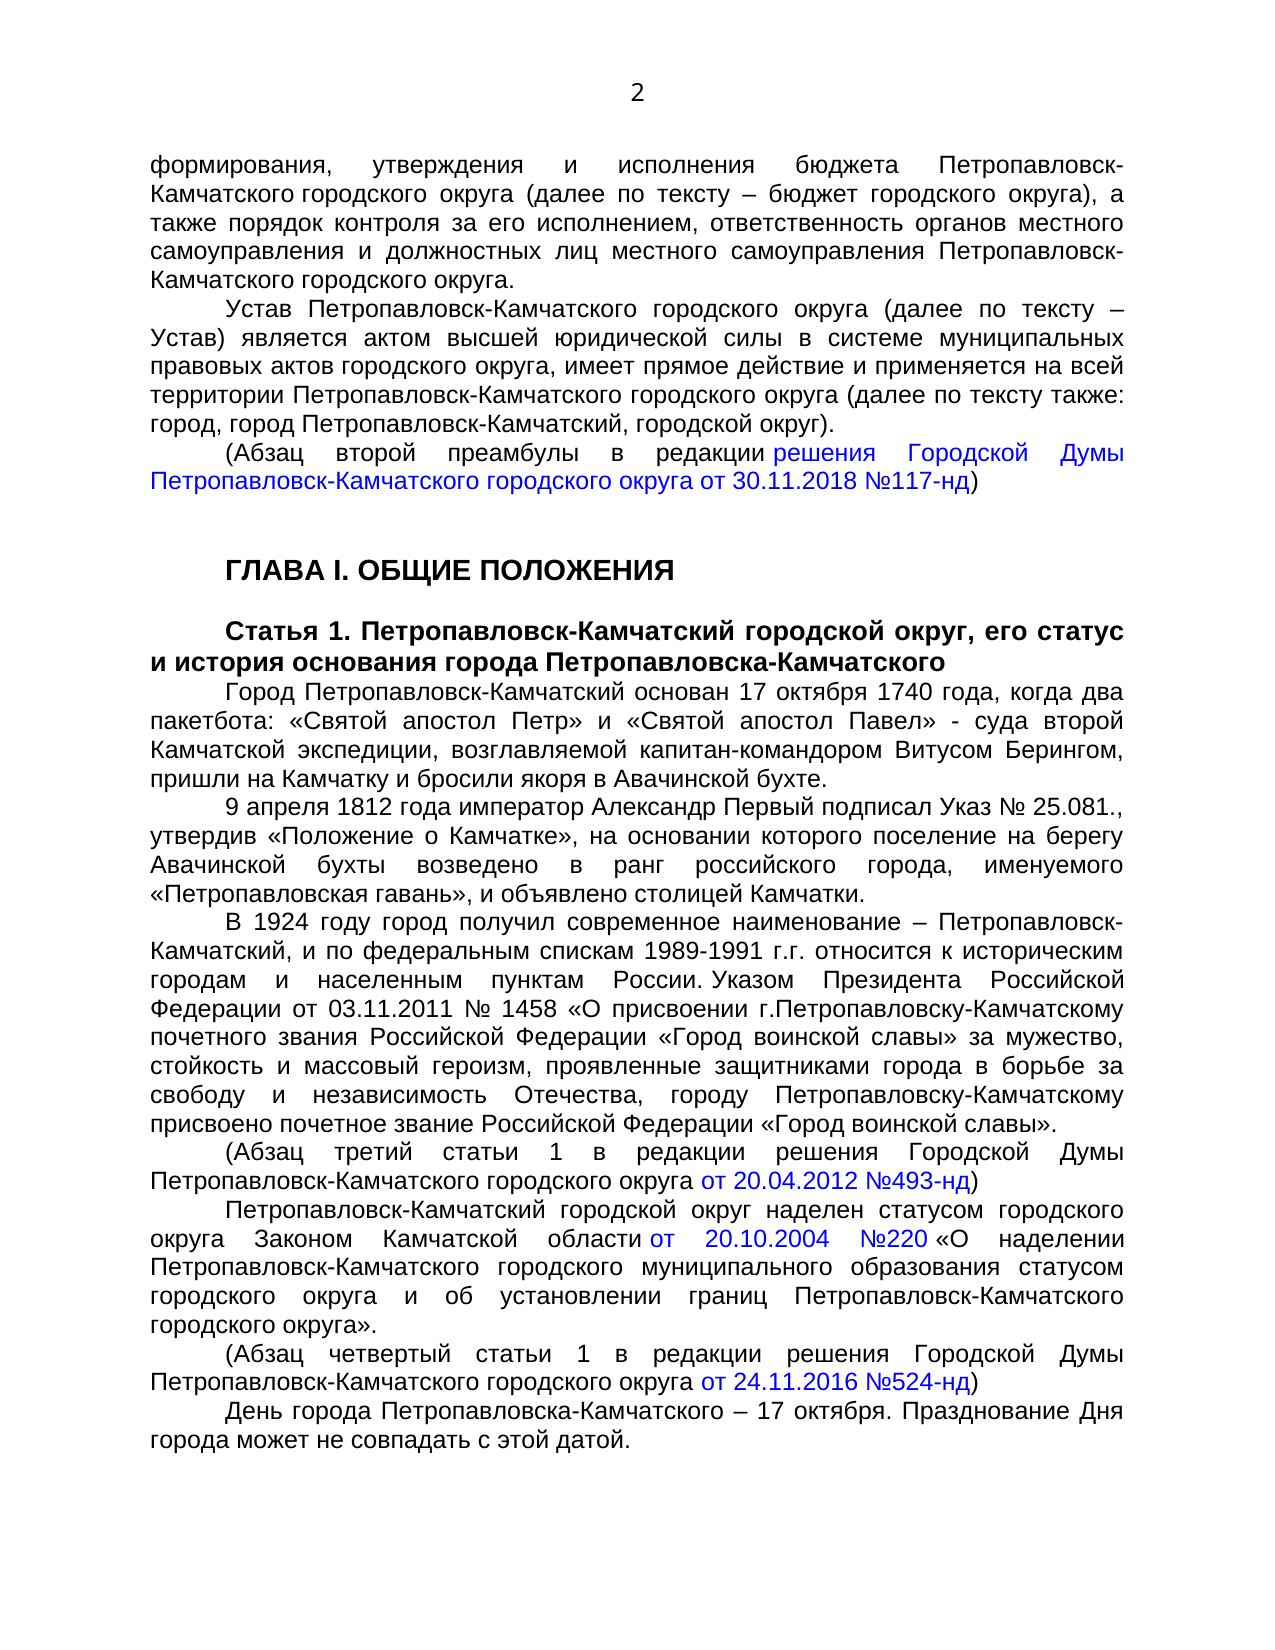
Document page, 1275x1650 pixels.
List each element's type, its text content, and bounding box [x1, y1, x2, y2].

text (Абзац четвертый статьи 1 в редакции решения Городской Думы Петропавловск-Камчатского городского округа от 24.11.2016 №524-нд) [150, 1338, 1125, 1396]
text В 1924 году город получил современное наименование – Петропавловск-Камчатский, и по федеральным спискам 1989-1991 г.г. относится к историческим городам и населенным пунктам России. Указом Президента Российской Федерации от 03.11.2011 № 1458 «О присвоении г.Петропавловску-Камчатскому почетного звания Российской Федерации «Город воинской славы» за мужество, стойкость и массовый героизм, проявленные защитниками города в борьбе за свободу и независимость Отечества, городу Петропавловску-Камчатскому присвоено почетное звание Российской Федерации «Город воинской славы». [150, 907, 1125, 1137]
text Статья 1. Петропавловск-Камчатский городской округ, его статус и история основания города Петропавловска-Камчатского [150, 615, 1125, 677]
text Устав Петропавловск-Камчатского городского округа (далее по тексту – Устав) является актом высшей юридической силы в системе муниципальных правовых актов городского округа, имеет прямое действие и применяется на всей территории Петропавловск-Камчатского городского округа (далее по тексту также: город, город Петропавловск-Камчатский, городской округ). [150, 294, 1125, 437]
text (Абзац третий статьи 1 в редакции решения Городской Думы Петропавловск-Камчатского городского округа от 20.04.2012 №493-нд) [150, 1137, 1125, 1195]
text Петропавловск-Камчатский городской округ наделен статусом городского округа Законом Камчатской области от 20.10.2004 №220 «О наделении Петропавловск-Камчатского городского муниципального образования статусом городского округа и об установлении границ Петропавловск-Камчатского городского округа». [150, 1195, 1125, 1338]
text (Абзац второй преамбулы в редакции решения Городской Думы Петропавловск-Камчатского городского округа от 30.11.2018 №117-нд) [150, 437, 1125, 495]
text ГЛАВА I. ОБЩИЕ ПОЛОЖЕНИЯ [150, 552, 1125, 586]
text День города Петропавловска-Камчатского – 17 октября. Празднование Дня города может не совпадать с этой датой. [150, 1396, 1125, 1453]
text 9 апреля 1812 года император Александр Первый подписал Указ № 25.081., утвердив «Положение о Камчатке», на основании которого поселение на берегу Авачинской бухты возведено в ранг российского города, именуемого «Петропавловская гавань», и объявлено столицей Камчатки. [150, 792, 1125, 907]
text Город Петропавловск-Камчатский основан 17 октября 1740 года, когда два пакетбота: «Святой апостол Петр» и «Святой апостол Павел» - суда второй Камчатской экспедиции, возглавляемой капитан-командором Витусом Берингом, пришли на Камчатку и бросили якоря в Авачинской бухте. [150, 677, 1125, 792]
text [150, 150, 1125, 294]
